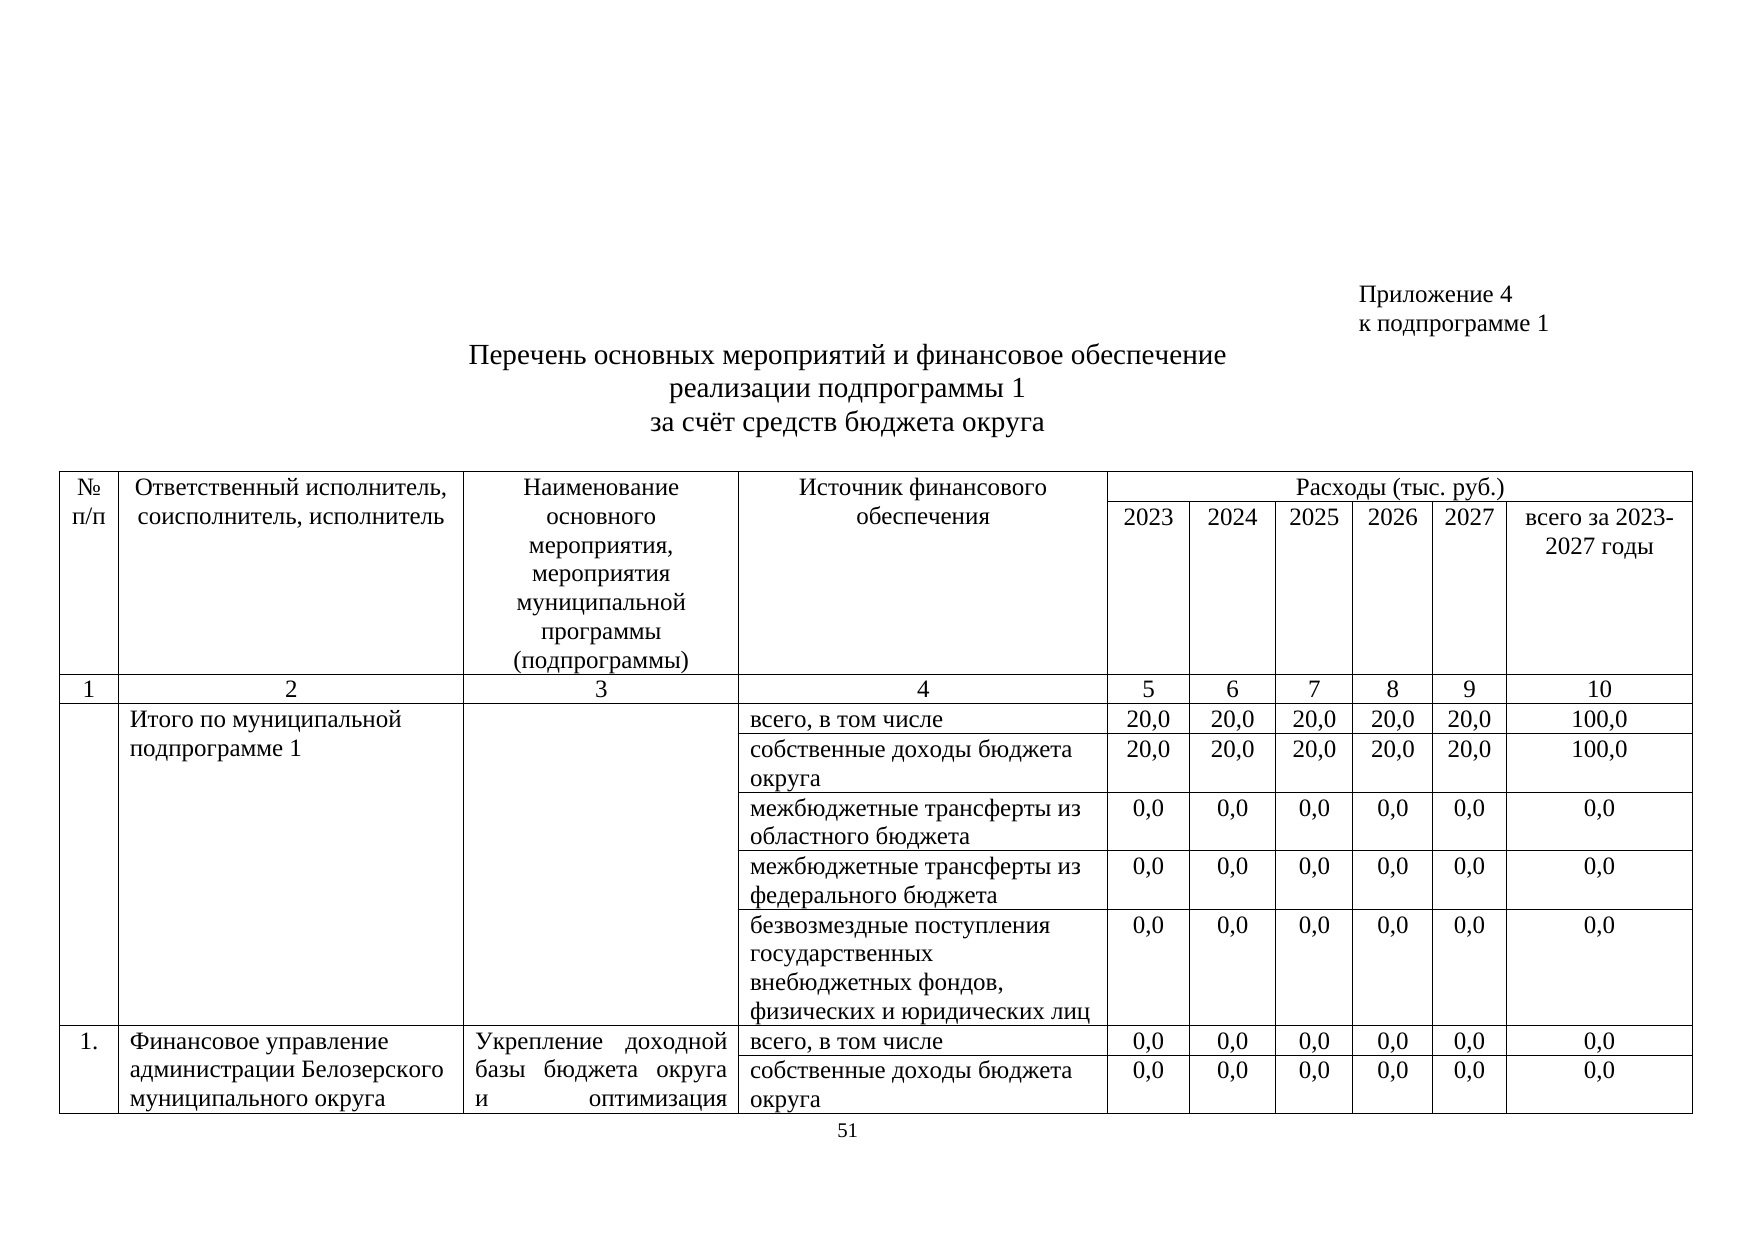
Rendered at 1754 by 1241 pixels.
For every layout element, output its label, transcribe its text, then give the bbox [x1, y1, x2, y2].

table_cell 0,0 [1190, 1026, 1275, 1054]
table_cell 0,0 [1433, 910, 1506, 1025]
table_cell 20,0 [1433, 734, 1506, 792]
table_cell 0,0 [1276, 851, 1352, 909]
table_cell 7 [1276, 675, 1352, 703]
table_cell 0,0 [1108, 793, 1189, 850]
table_header Наименование основного мероприятия, мероприятия муниципальной программы (подпрограммы) [464, 472, 738, 673]
table_cell всего, в том числе [739, 704, 1107, 733]
table_cell 20,0 [1276, 704, 1352, 733]
table_cell 0,0 [1108, 1026, 1189, 1054]
table_cell безвозмездные поступления государственных внебюджетных фондов, физических и юридических лиц [739, 910, 1107, 1025]
table_cell 100,0 [1507, 734, 1692, 792]
table_cell 0,0 [1108, 910, 1189, 1025]
table_cell всего, в том числе [739, 1026, 1107, 1054]
table_cell 0,0 [1353, 1026, 1432, 1054]
table_cell 20,0 [1353, 734, 1432, 792]
table_cell 10 [1507, 675, 1692, 703]
table_cell [464, 704, 738, 1025]
table_cell 0,0 [1353, 793, 1432, 850]
table_cell 20,0 [1108, 734, 1189, 792]
table_cell межбюджетные трансферты из федерального бюджета [739, 851, 1107, 909]
table_cell 0,0 [1190, 1056, 1275, 1113]
table_cell собственные доходы бюджета округа [739, 1056, 1107, 1113]
table_cell 100,0 [1507, 704, 1692, 733]
table_cell 0,0 [1276, 1026, 1352, 1054]
table_cell 0,0 [1276, 793, 1352, 850]
table_cell 6 [1190, 675, 1275, 703]
table_cell 20,0 [1353, 704, 1432, 733]
table_cell 0,0 [1507, 1026, 1692, 1054]
table_cell Финансовое управление администрации Белозерского муниципального округа Вологодской области, Администрация Белозерского муниципального округа [119, 1026, 463, 1113]
table_cell 0,0 [1108, 851, 1189, 909]
table_cell 0,0 [1353, 910, 1432, 1025]
table_cell 0,0 [1433, 1056, 1506, 1113]
table_cell 0,0 [1507, 793, 1692, 850]
table_cell собственные доходы бюджета округа [739, 734, 1107, 792]
table_cell 3 [464, 675, 738, 703]
text Перечень основных мероприятий и финансовое обеспечение [59, 337, 1636, 371]
text за счёт средств бюджета округа [59, 404, 1636, 438]
table_cell 0,0 [1433, 851, 1506, 909]
table_cell межбюджетные трансферты из областного бюджета [739, 793, 1107, 850]
table_cell [60, 704, 118, 1025]
table_cell 0,0 [1507, 851, 1692, 909]
table_cell 0,0 [1276, 910, 1352, 1025]
table_cell 0,0 [1190, 793, 1275, 850]
table_cell 2024 [1190, 502, 1275, 673]
text Приложение 4 [1358, 279, 1636, 308]
table_cell 4 [739, 675, 1107, 703]
table_header Ответственный исполнитель, соисполнитель, исполнитель [119, 472, 463, 673]
table_cell 0,0 [1108, 1056, 1189, 1113]
table_cell 20,0 [1108, 704, 1189, 733]
table_cell 8 [1353, 675, 1432, 703]
table_cell 9 [1433, 675, 1506, 703]
table_header Расходы (тыс. руб.) [1108, 472, 1692, 501]
text к подпрограмме 1 [1358, 308, 1636, 337]
table_cell 0,0 [1190, 910, 1275, 1025]
table_cell 2026 [1353, 502, 1432, 673]
table_cell 0,0 [1507, 910, 1692, 1025]
table_cell 0,0 [1433, 793, 1506, 850]
table_cell Итого по муниципальной подпрограмме 1 [119, 704, 463, 1025]
table_header Источник финансового обеспечения [739, 472, 1107, 673]
table_cell 0,0 [1353, 1056, 1432, 1113]
table_cell 1 [60, 675, 118, 703]
table_cell 0,0 [1190, 851, 1275, 909]
table_cell 1. [60, 1026, 118, 1113]
table_cell Укрепление доходной базы бюджета округа и оптимизация расходов в целях обеспечения исполнения бюджета округа [464, 1026, 738, 1113]
table_cell 5 [1108, 675, 1189, 703]
table_cell 0,0 [1276, 1056, 1352, 1113]
table_cell 2027 [1433, 502, 1506, 673]
table_cell 2025 [1276, 502, 1352, 673]
table_cell 0,0 [1433, 1026, 1506, 1054]
table_cell 2 [119, 675, 463, 703]
table_cell 0,0 [1507, 1056, 1692, 1113]
table_cell 0,0 [1353, 851, 1432, 909]
text реализации подпрограммы 1 [59, 371, 1636, 404]
table_cell 20,0 [1190, 734, 1275, 792]
table_cell 2023 [1108, 502, 1189, 673]
table_header № п/п [60, 472, 118, 673]
table_cell 20,0 [1276, 734, 1352, 792]
table_cell всего за 2023-2027 годы [1507, 502, 1692, 673]
table_cell 20,0 [1190, 704, 1275, 733]
table_cell 20,0 [1433, 704, 1506, 733]
